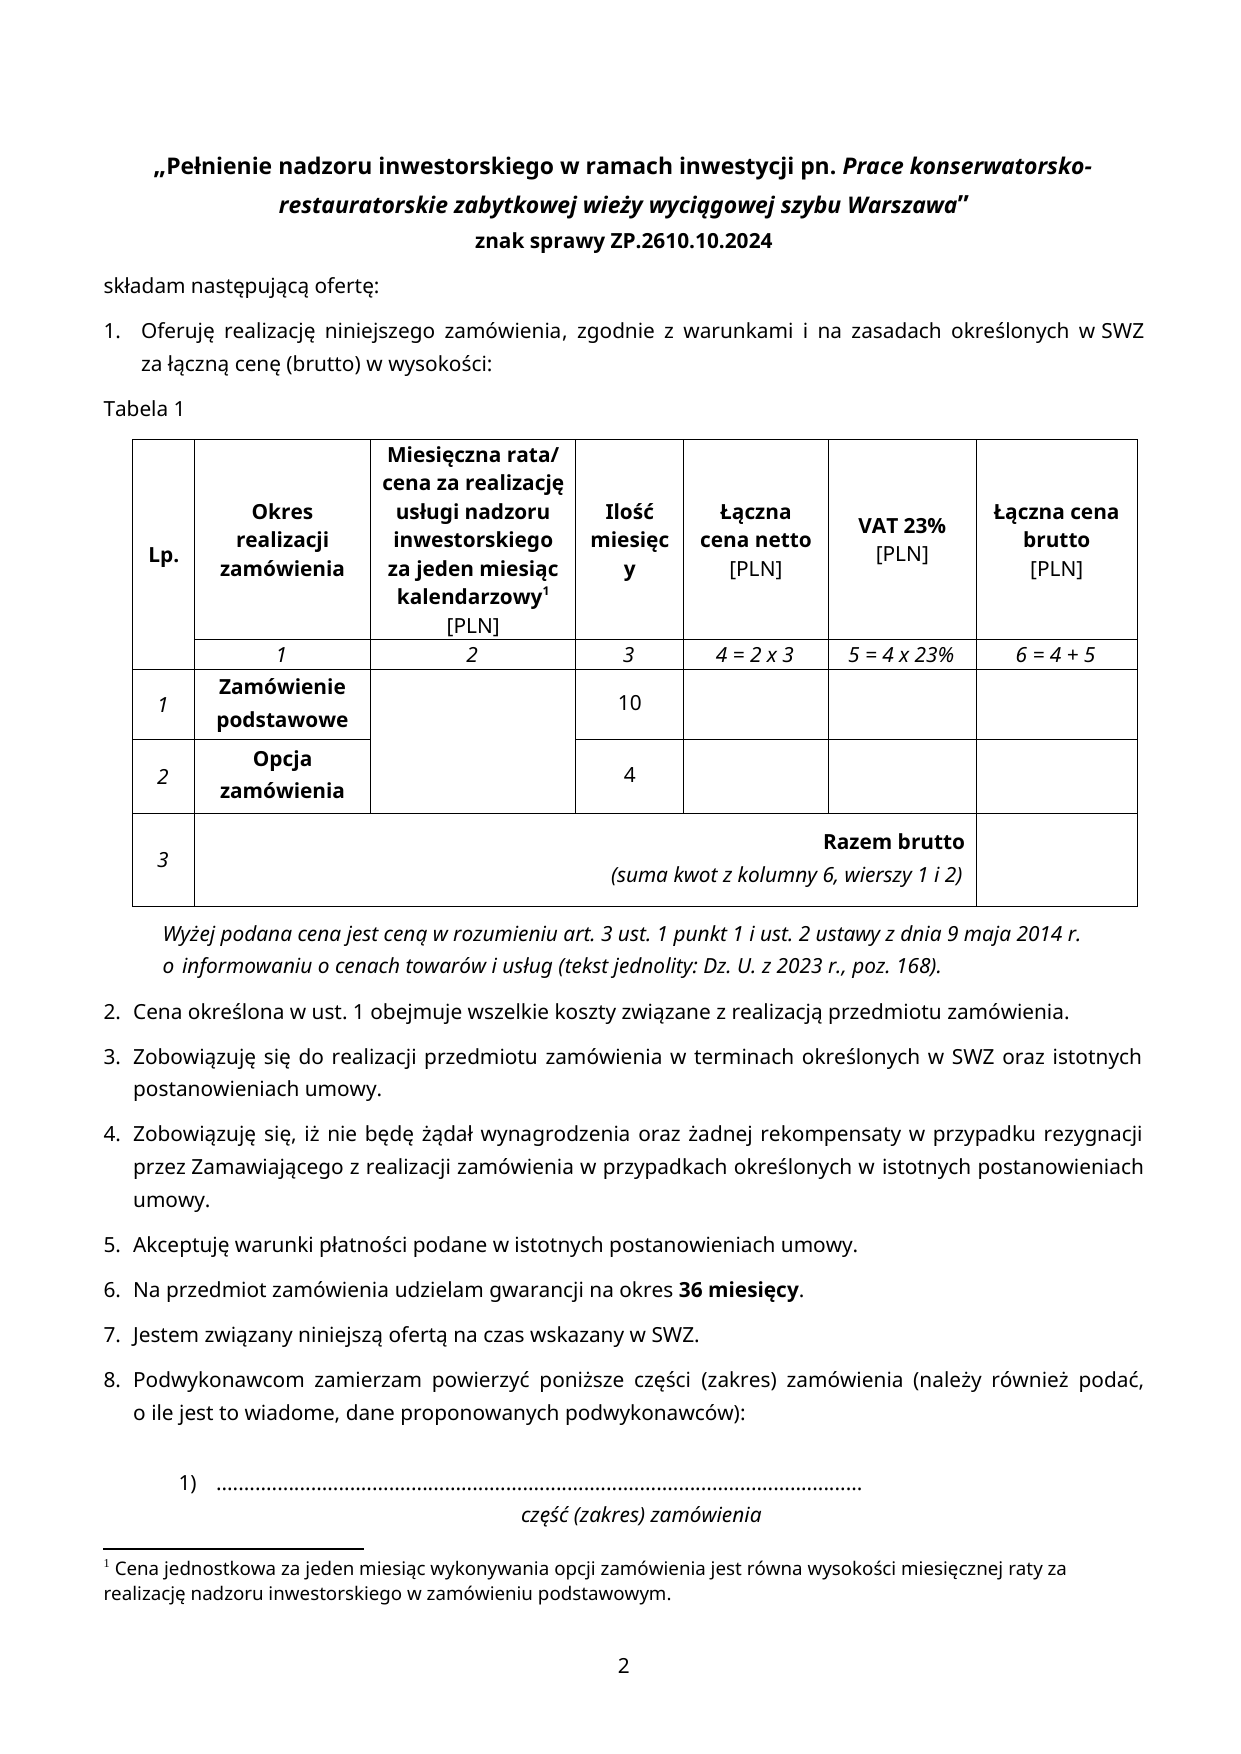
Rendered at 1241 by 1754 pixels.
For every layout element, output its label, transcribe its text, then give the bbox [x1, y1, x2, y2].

table_cell [829, 670, 976, 739]
table_header Miesięczna rata/ cena za realizację usługi nadzoru inwestorskiego za jeden miesiąc kalendarzowy [PLN] [371, 440, 575, 639]
text Wyżej podana cena jest ceną w rozumieniu art. 3 ust. 1 punkt 1 i ust. 2 ustawy z dnia 9 maja 2014 r. o informowaniu o cenach towarów i usług (tekst jednolity: Dz. U. z 2023 r., poz. 168). [162, 919, 1144, 980]
table_cell 4 [576, 740, 683, 812]
table_cell [684, 740, 828, 812]
table_cell 1 [133, 670, 194, 739]
list Podwykonawcom zamierzam powierzyć poniższe części (zakres) zamówienia (należy również podać, o ile jest to wiadome, dane proponowanych podwykonawców): [103, 1365, 1144, 1426]
table_cell 3 [133, 814, 194, 906]
text Tabela 1 [103, 394, 1144, 422]
table_cell [977, 740, 1137, 812]
text „Pełnienie nadzoru inwestorskiego w ramach inwestycji pn. Prace konserwatorsko-restauratorskie zabytkowej wieży wyciągowej szybu Warszawa” [103, 148, 1144, 221]
table_cell [977, 670, 1137, 739]
table_header Lp. [133, 440, 194, 669]
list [178, 1468, 1144, 1496]
text znak sprawy ZP.2610.10.2024 [103, 226, 1144, 254]
list Zobowiązuję się, iż nie będę żądał wynagrodzenia oraz żadnej rekompensaty w przypadku rezygnacji przez Zamawiającego z realizacji zamówienia w przypadkach określonych w istotnych postanowieniach umowy. [103, 1119, 1144, 1213]
table_header VAT 23% [PLN] [829, 440, 976, 639]
table_header Łączna cena brutto [PLN] [977, 440, 1137, 639]
table_cell 5 = 4 x 23% [829, 640, 976, 669]
table_cell [977, 814, 1137, 906]
table_cell 2 [371, 640, 575, 669]
table_cell Zamówienie podstawowe [195, 670, 370, 739]
table_cell 1 [195, 640, 370, 669]
list Akceptuję warunki płatności podane w istotnych postanowieniach umowy. [103, 1230, 1144, 1258]
list Na przedmiot zamówienia udzielam gwarancji na okres 36 miesięcy. [103, 1275, 1144, 1303]
list Jestem związany niniejszą ofertą na czas wskazany w SWZ. [103, 1320, 1144, 1348]
table_cell Razem brutto (suma kwot z kolumny 6, wierszy 1 i 2) [195, 814, 976, 906]
list Zobowiązuję się do realizacji przedmiotu zamówienia w terminach określonych w SWZ oraz istotnych postanowieniach umowy. [103, 1042, 1144, 1103]
table_cell Opcja zamówienia [195, 740, 370, 812]
table_cell 2 [133, 740, 194, 812]
list Cena określona w ust. 1 obejmuje wszelkie koszty związane z realizacją przedmiotu zamówienia. [103, 997, 1144, 1025]
table_cell 10 [576, 670, 683, 739]
table_cell [371, 670, 575, 812]
table_cell [829, 740, 976, 812]
table_cell [684, 670, 828, 739]
table_header Łączna cena netto [PLN] [684, 440, 828, 639]
table_cell 6 = 4 + 5 [977, 640, 1137, 669]
text część (zakres) zamówienia [141, 1501, 1144, 1529]
table_cell 4 = 2 x 3 [684, 640, 828, 669]
table_cell 3 [576, 640, 683, 669]
table_header Ilość miesięcy [576, 440, 683, 639]
list Oferuję realizację niniejszego zamówienia, zgodnie z warunkami i na zasadach określonych w SWZ za łączną cenę (brutto) w wysokości: [103, 316, 1144, 377]
text składam następującą ofertę: [103, 271, 1144, 299]
table_header Okres realizacji zamówienia [195, 440, 370, 639]
